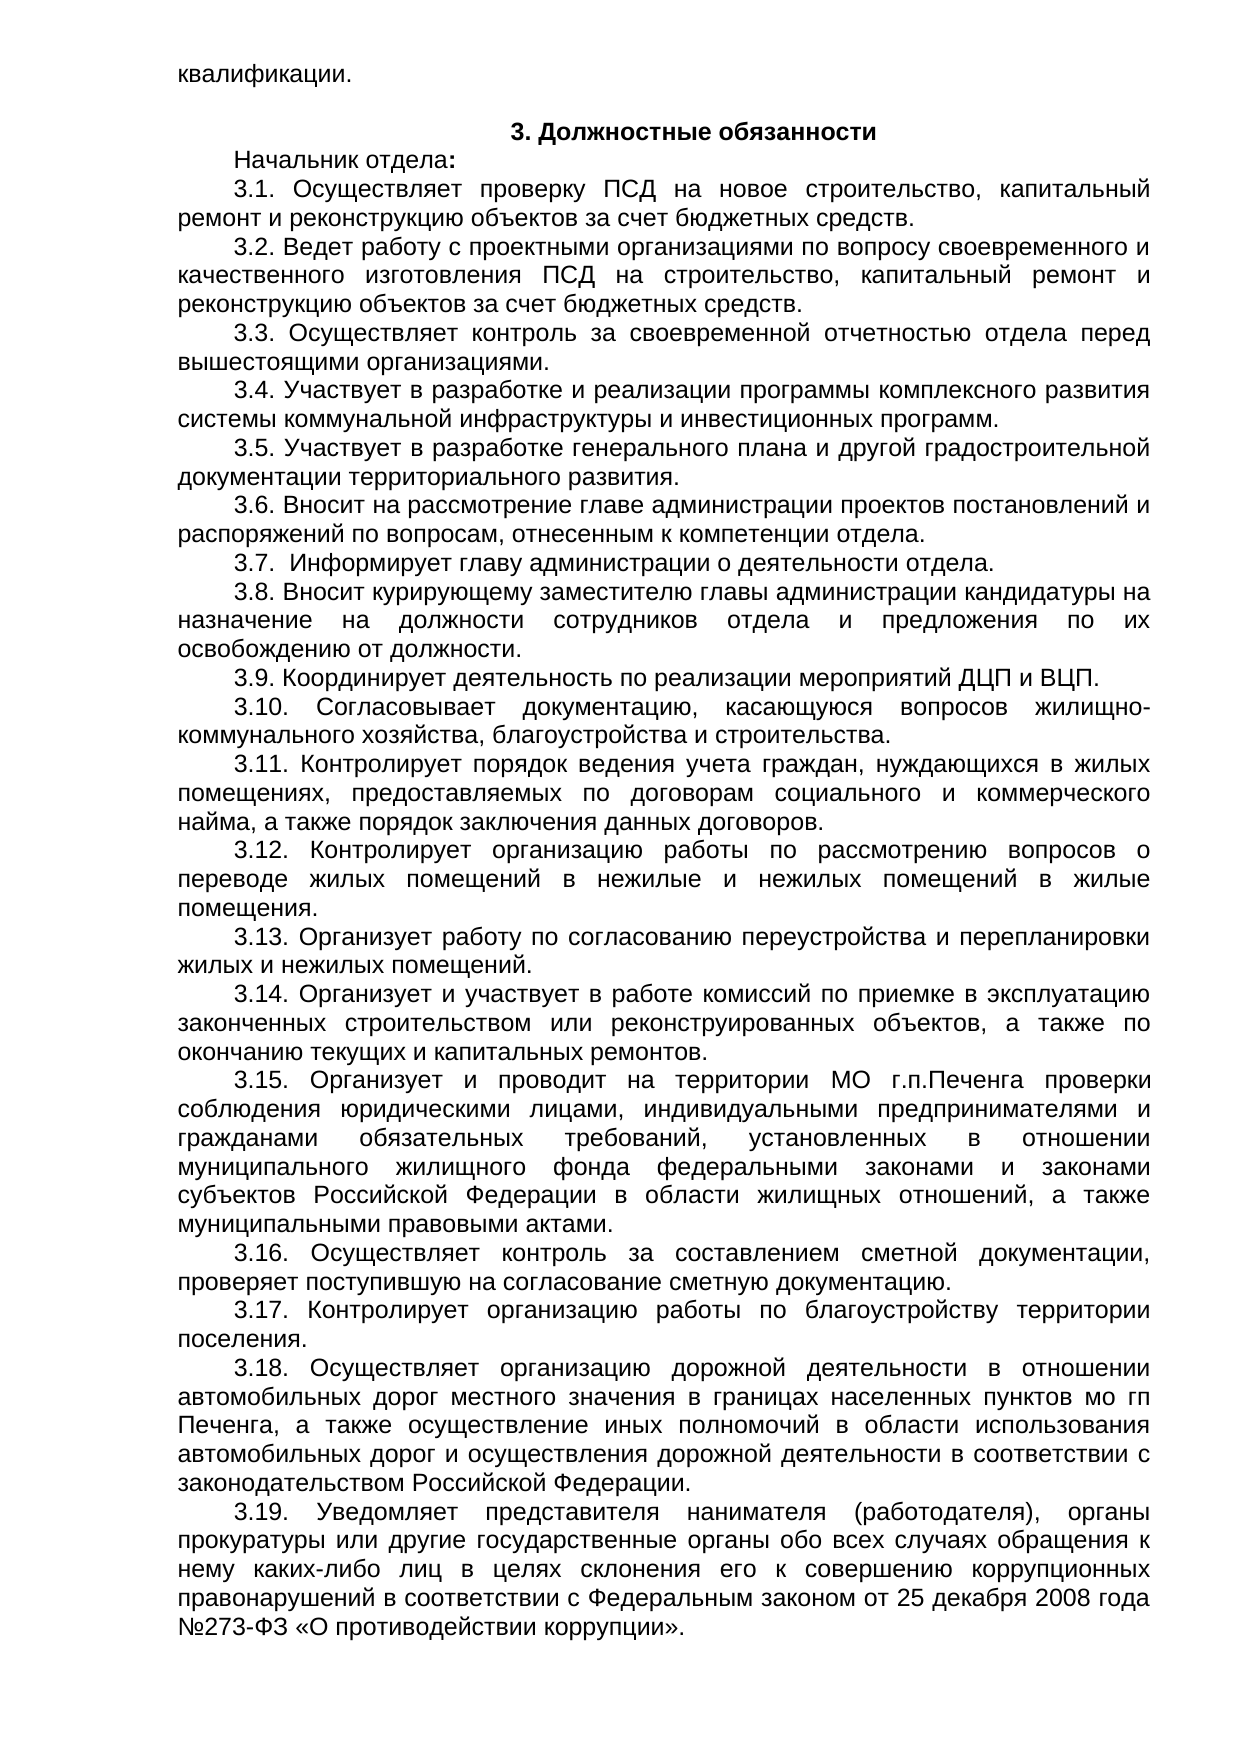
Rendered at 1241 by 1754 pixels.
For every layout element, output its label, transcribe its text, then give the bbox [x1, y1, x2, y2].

text 3.7. Информирует главу администрации о деятельности отдела. [177, 548, 1152, 577]
text 3.15. Организует и проводит на территории МО г.п.Печенга проверки соблюдения юридическими лицами, индивидуальными предпринимателями и гражданами обязательных требований, установленных в отношении муниципального жилищного фонда федеральными законами и законами субъектов Российской Федерации в области жилищных отношений, а также муниципальными правовыми актами. [177, 1065, 1152, 1238]
text 3. Должностные обязанности [177, 117, 1152, 145]
text 3.4. Участвует в разработке и реализации программы комплексного развития системы коммунальной инфраструктуры и инвестиционных программ. [177, 375, 1152, 433]
text 3.16. Осуществляет контроль за составлением сметной документации, проверяет поступившую на согласование сметную документацию. [177, 1238, 1152, 1295]
text 3.14. Организует и участвует в работе комиссий по приемке в эксплуатацию законченных строительством или реконструированных объектов, а также по окончанию текущих и капитальных ремонтов. [177, 979, 1152, 1065]
text 3.9. Координирует деятельность по реализации мероприятий ДЦП и ВЦП. [177, 663, 1152, 692]
text 3.18. Осуществляет организацию дорожной деятельности в отношении автомобильных дорог местного значения в границах населенных пунктов мо гп Печенга, а также осуществление иных полномочий в области использования автомобильных дорог и осуществления дорожной деятельности в соответствии с законодательством Российской Федерации. [177, 1353, 1152, 1497]
text 3.2. Ведет работу с проектными организациями по вопросу своевременного и качественного изготовления ПСД на строительство, капитальный ремонт и реконструкцию объектов за счет бюджетных средств. [177, 232, 1152, 318]
text 3.5. Участвует в разработке генерального плана и другой градостроительной документации территориального развития. [177, 433, 1152, 490]
text 3.12. Контролирует организацию работы по рассмотрению вопросов о переводе жилых помещений в нежилые и нежилых помещений в жилые помещения. [177, 835, 1152, 922]
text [177, 59, 1152, 88]
text 3.13. Организует работу по согласованию переустройства и перепланировки жилых и нежилых помещений. [177, 922, 1152, 979]
text 3.8. Вносит курирующему заместителю главы администрации кандидатуры на назначение на должности сотрудников отдела и предложения по их освобождению от должности. [177, 577, 1152, 663]
text 3.10. Согласовывает документацию, касающуюся вопросов жилищно-коммунального хозяйства, благоустройства и строительства. [177, 692, 1152, 749]
text 3.1. Осуществляет проверку ПСД на новое строительство, капитальный ремонт и реконструкцию объектов за счет бюджетных средств. [177, 174, 1152, 232]
text Начальник отдела: [177, 145, 1152, 174]
text 3.6. Вносит на рассмотрение главе администрации проектов постановлений и распоряжений по вопросам, отнесенным к компетенции отдела. [177, 490, 1152, 548]
text 3.19. Уведомляет представителя нанимателя (работодателя), органы прокуратуры или другие государственные органы обо всех случаях обращения к нему каких-либо лиц в целях склонения его к совершению коррупционных правонарушений в соответствии с Федеральным законом от 25 декабря 2008 года №273-ФЗ «О противодействии коррупции». [177, 1497, 1152, 1640]
text 3.11. Контролирует порядок ведения учета граждан, нуждающихся в жилых помещениях, предоставляемых по договорам социального и коммерческого найма, а также порядок заключения данных договоров. [177, 749, 1152, 835]
text 3.17. Контролирует организацию работы по благоустройству территории поселения. [177, 1295, 1152, 1353]
text 3.3. Осуществляет контроль за своевременной отчетностью отдела перед вышестоящими организациями. [177, 318, 1152, 375]
